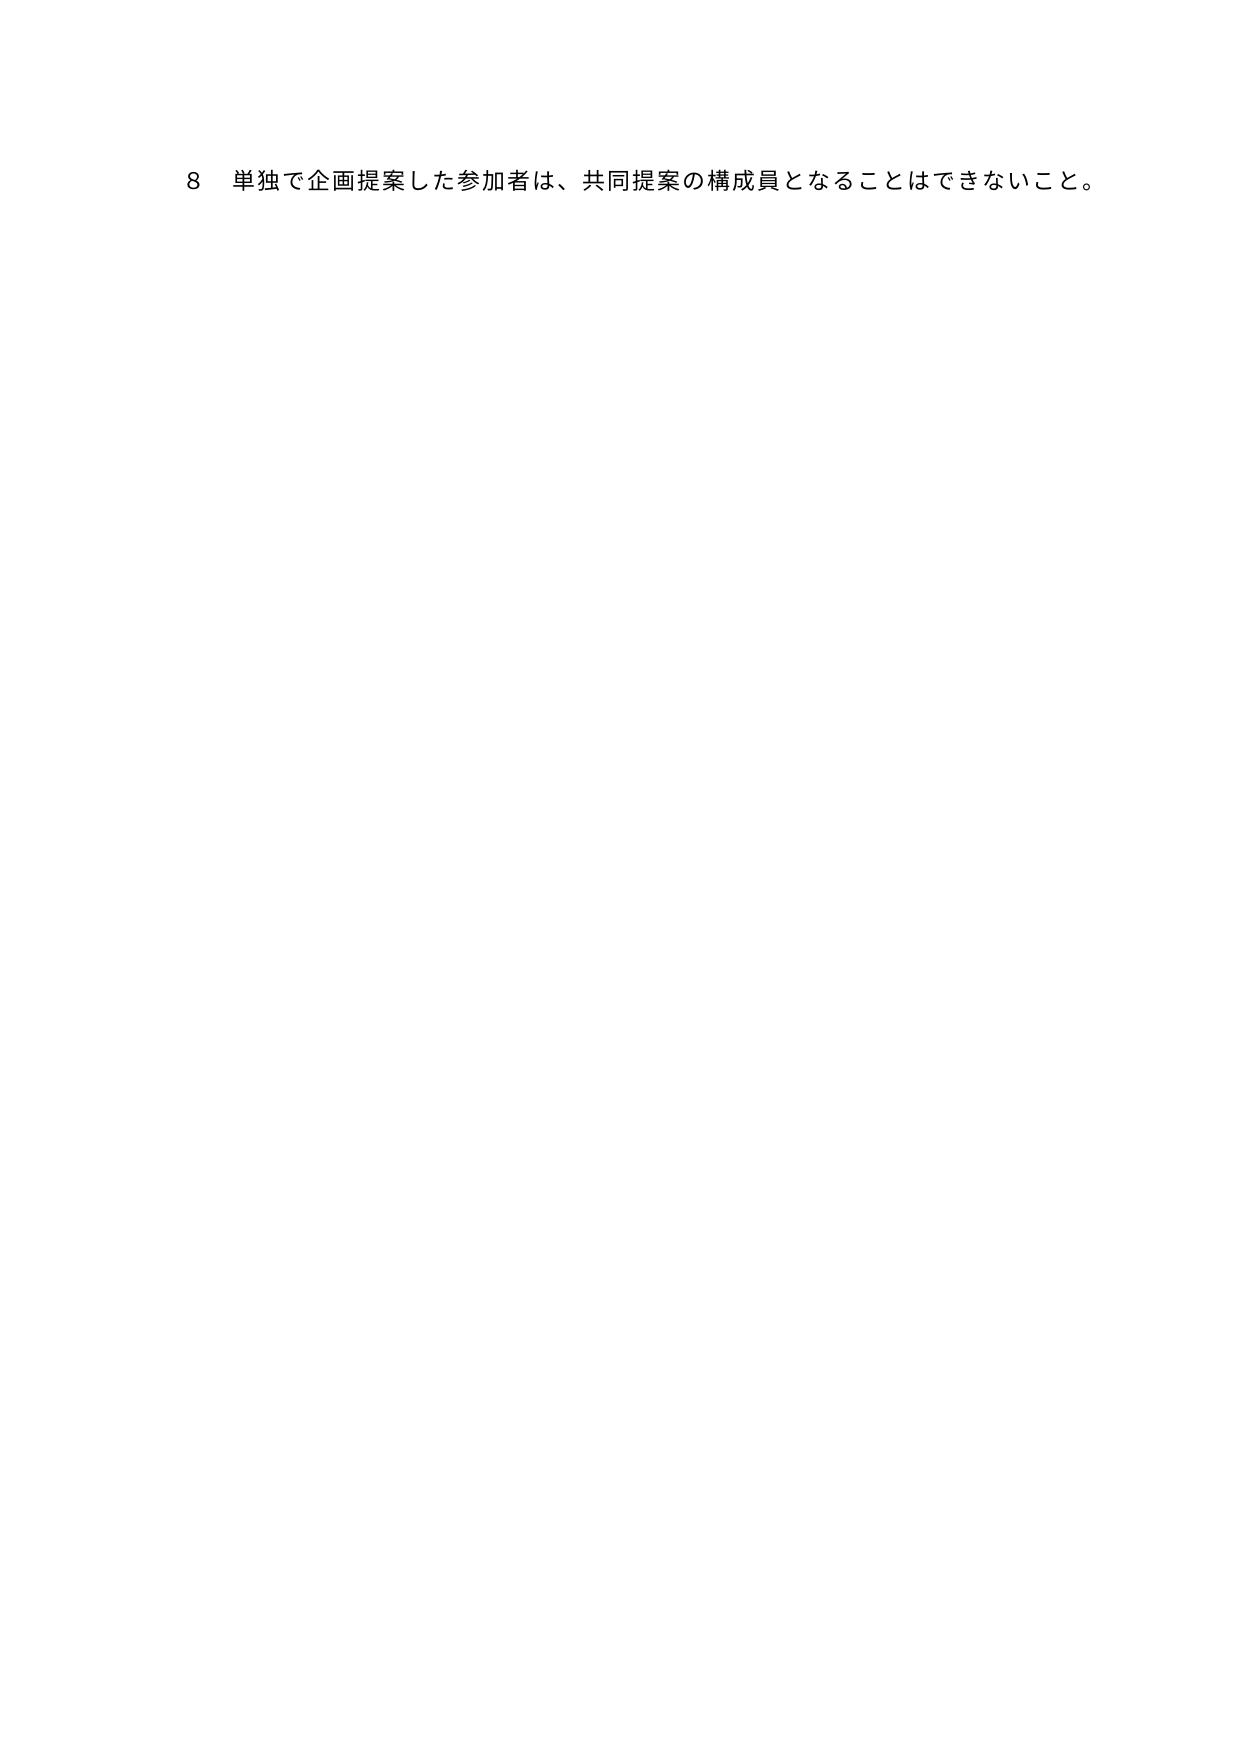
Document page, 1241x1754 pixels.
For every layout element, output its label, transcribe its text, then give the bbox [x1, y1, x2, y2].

text ８ 単独で企画提案した参加者は、共同提案の構成員となることはできないこと。 [158, 149, 1083, 210]
